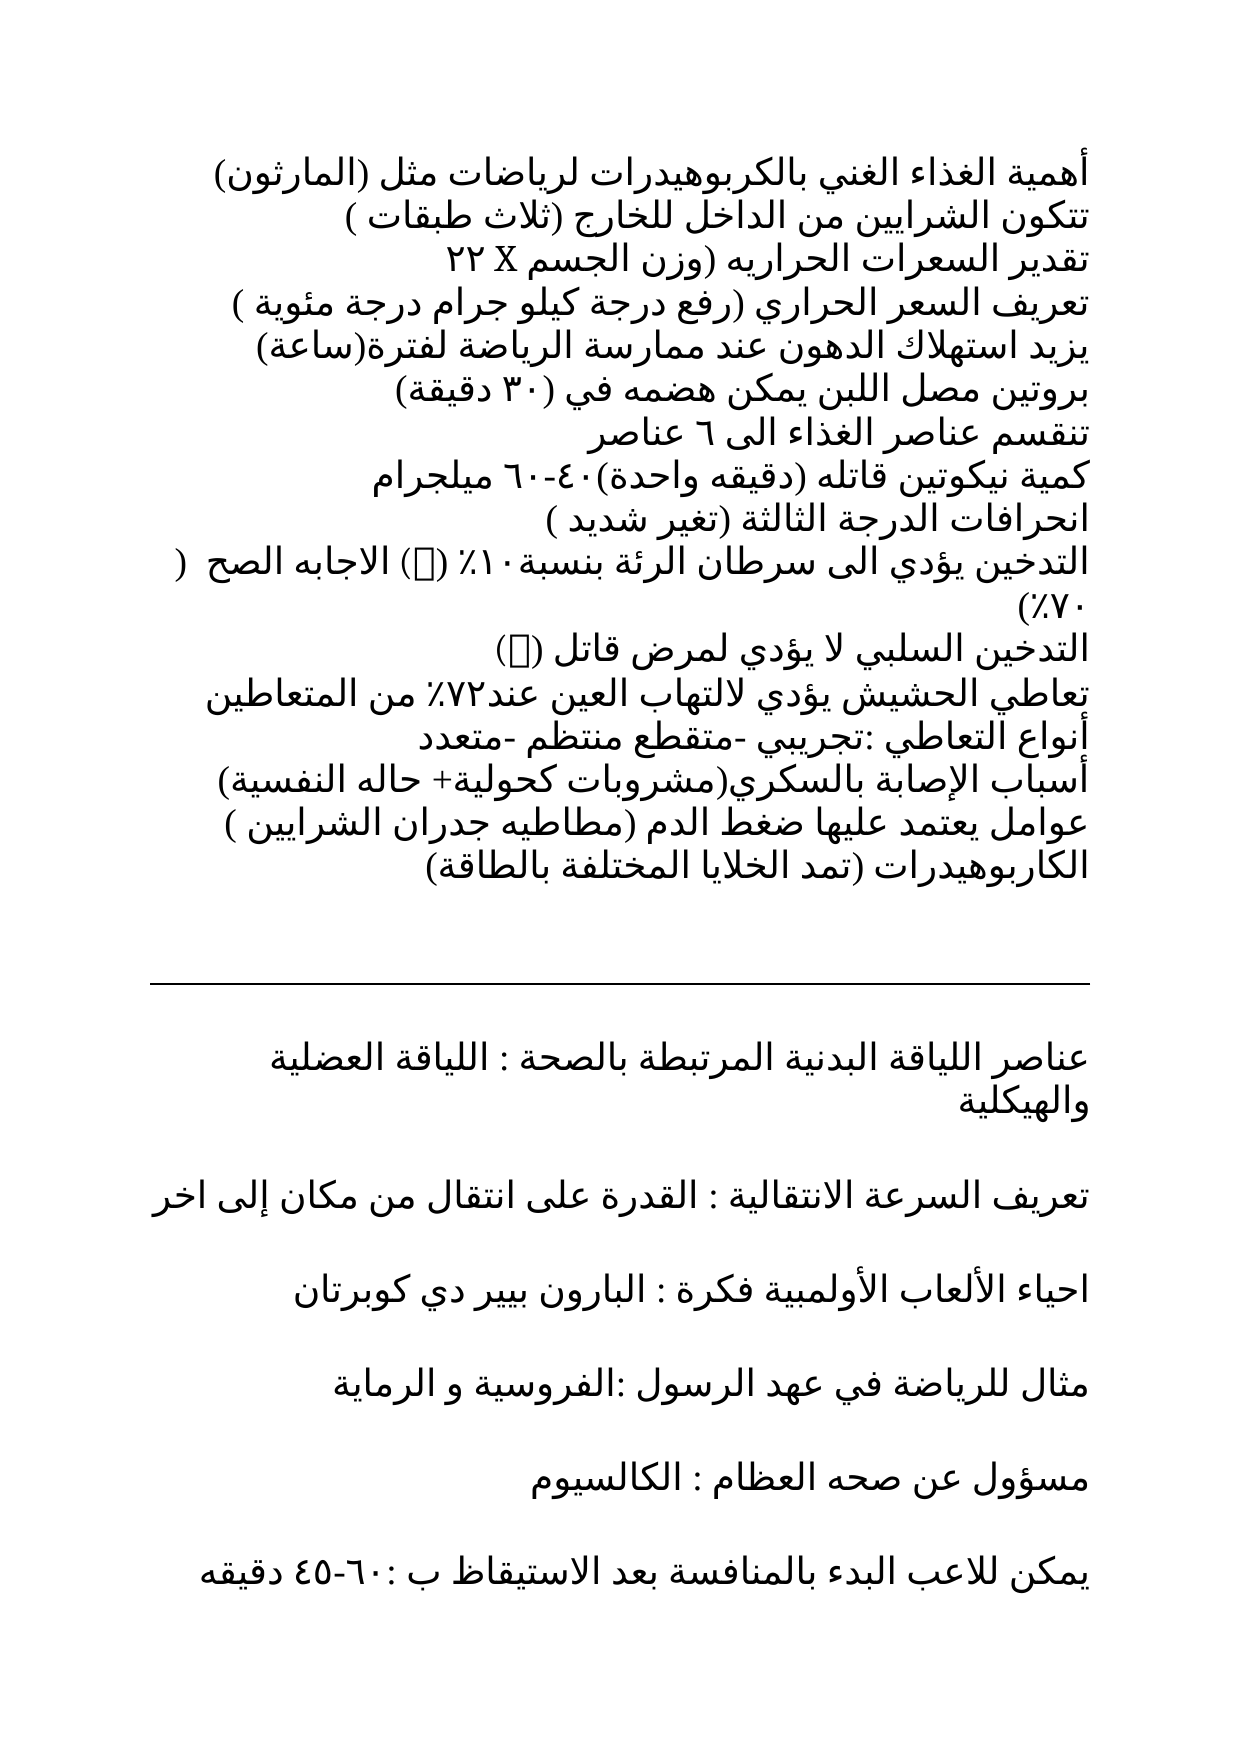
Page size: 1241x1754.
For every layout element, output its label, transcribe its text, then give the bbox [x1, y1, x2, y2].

text تعريف السعر الحراري (رفع درجة كيلو جرام درجة مئوية ) [150, 281, 1090, 324]
text الكاربوهيدرات (تمد الخلايا المختلفة بالطاقة) [150, 844, 1090, 887]
text التدخين يؤدي الى سرطان الرئة بنسبة١٠٪ (❌) الاجابه الصح (٧٠٪) [150, 539, 1090, 627]
text يمكن للاعب البدء بالمنافسة بعد الاستيقاظ ب :٦٠-٤٥ دقيقه [150, 1550, 1090, 1593]
text مثال للرياضة في عهد الرسول :الفروسية و الرماية [150, 1361, 1090, 1404]
text التدخين السلبي لا يؤدي لمرض قاتل (❌) [150, 627, 1090, 671]
text تقدير السعرات الحراريه (وزن الجسم X ٢٢ [150, 236, 1090, 281]
text يزيد استهلاك الدهون عند ممارسة الرياضة لفترة(ساعة) [150, 324, 1090, 367]
text تعريف السرعة الانتقالية : القدرة على انتقال من مكان إلى اخر [150, 1173, 1090, 1216]
text تنقسم عناصر الغذاء الى ٦ عناصر [150, 410, 1090, 453]
text كمية نيكوتين قاتله (دقيقه واحدة)٤٠-٦٠ ميلجرام [150, 453, 1090, 496]
text أهمية الغذاء الغني بالكربوهيدرات لرياضات مثل (المارثون) [150, 150, 1090, 193]
text أسباب الإصابة بالسكري(مشروبات كحولية+ حاله النفسية) [150, 757, 1090, 801]
text بروتين مصل اللبن يمكن هضمه في (٣٠ دقيقة) [150, 367, 1090, 410]
text عوامل يعتمد عليها ضغط الدم (مطاطيه جدران الشرايين ) [150, 801, 1090, 844]
text احياء الألعاب الأولمبية فكرة : البارون بيير دي كوبرتان [150, 1267, 1090, 1310]
text أنواع التعاطي :تجريبي -متقطع منتظم -متعدد [150, 714, 1090, 757]
text انحرافات الدرجة الثالثة (تغير شديد ) [150, 496, 1090, 539]
text عناصر اللياقة البدنية المرتبطة بالصحة : اللياقة العضلية والهيكلية [150, 1036, 1090, 1122]
text مسؤول عن صحه العظام : الكالسيوم [150, 1456, 1090, 1499]
text تعاطي الحشيش يؤدي لالتهاب العين عند٧٢٪ من المتعاطين [150, 671, 1090, 714]
text تتكون الشرايين من الداخل للخارج (ثلاث طبقات ) [150, 193, 1090, 236]
